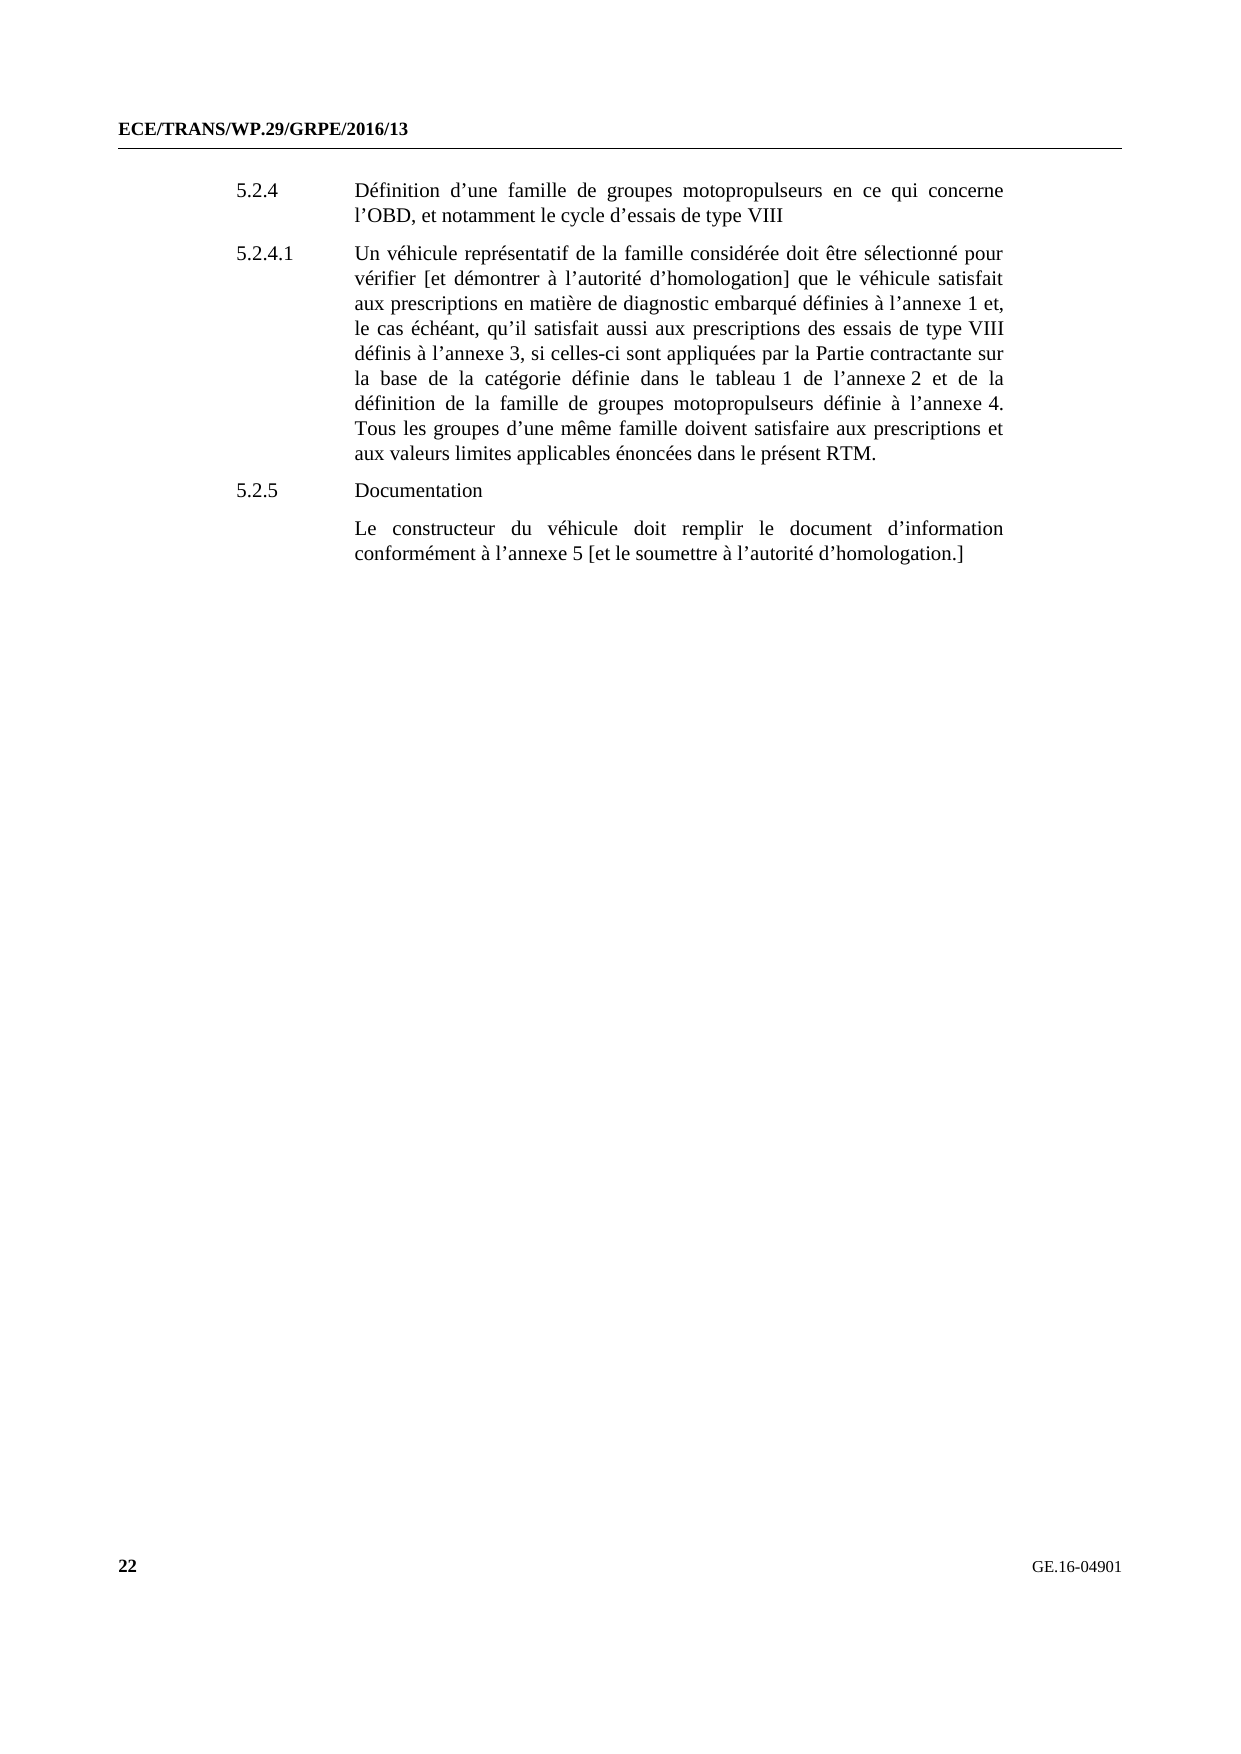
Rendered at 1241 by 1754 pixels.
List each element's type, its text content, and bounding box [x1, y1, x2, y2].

text 5.2.5 Documentation [236, 477, 1004, 502]
text 5.2.4.1 Un véhicule représentatif de la famille considérée doit être sélectionné pour vérifier [et démontrer à l’autorité d’homologation] que le véhicule satisfait aux prescriptions en matière de diagnostic embarqué définies à l’annexe 1 et, le cas échéant, qu’il satisfait aussi aux prescriptions des essais de type VIII définis à l’annexe 3, si celles-ci sont appliquées par la Partie contractante sur la base de la catégorie définie dans le tableau 1 de l’annexe 2 et de la définition de la famille de groupes motopropulseurs définie à l’annexe 4. Tous les groupes d’une même famille doivent satisfaire aux prescriptions et aux valeurs limites applicables énoncées dans le présent RTM. [236, 240, 1004, 465]
text 5.2.4 Définition d’une famille de groupes motopropulseurs en ce qui concerne l’OBD, et notamment le cycle d’essais de type VIII [236, 177, 1004, 227]
text Le constructeur du véhicule doit remplir le document d’information conformément à l’annexe 5 [et le soumettre à l’autorité d’homologation.] [236, 515, 1004, 565]
